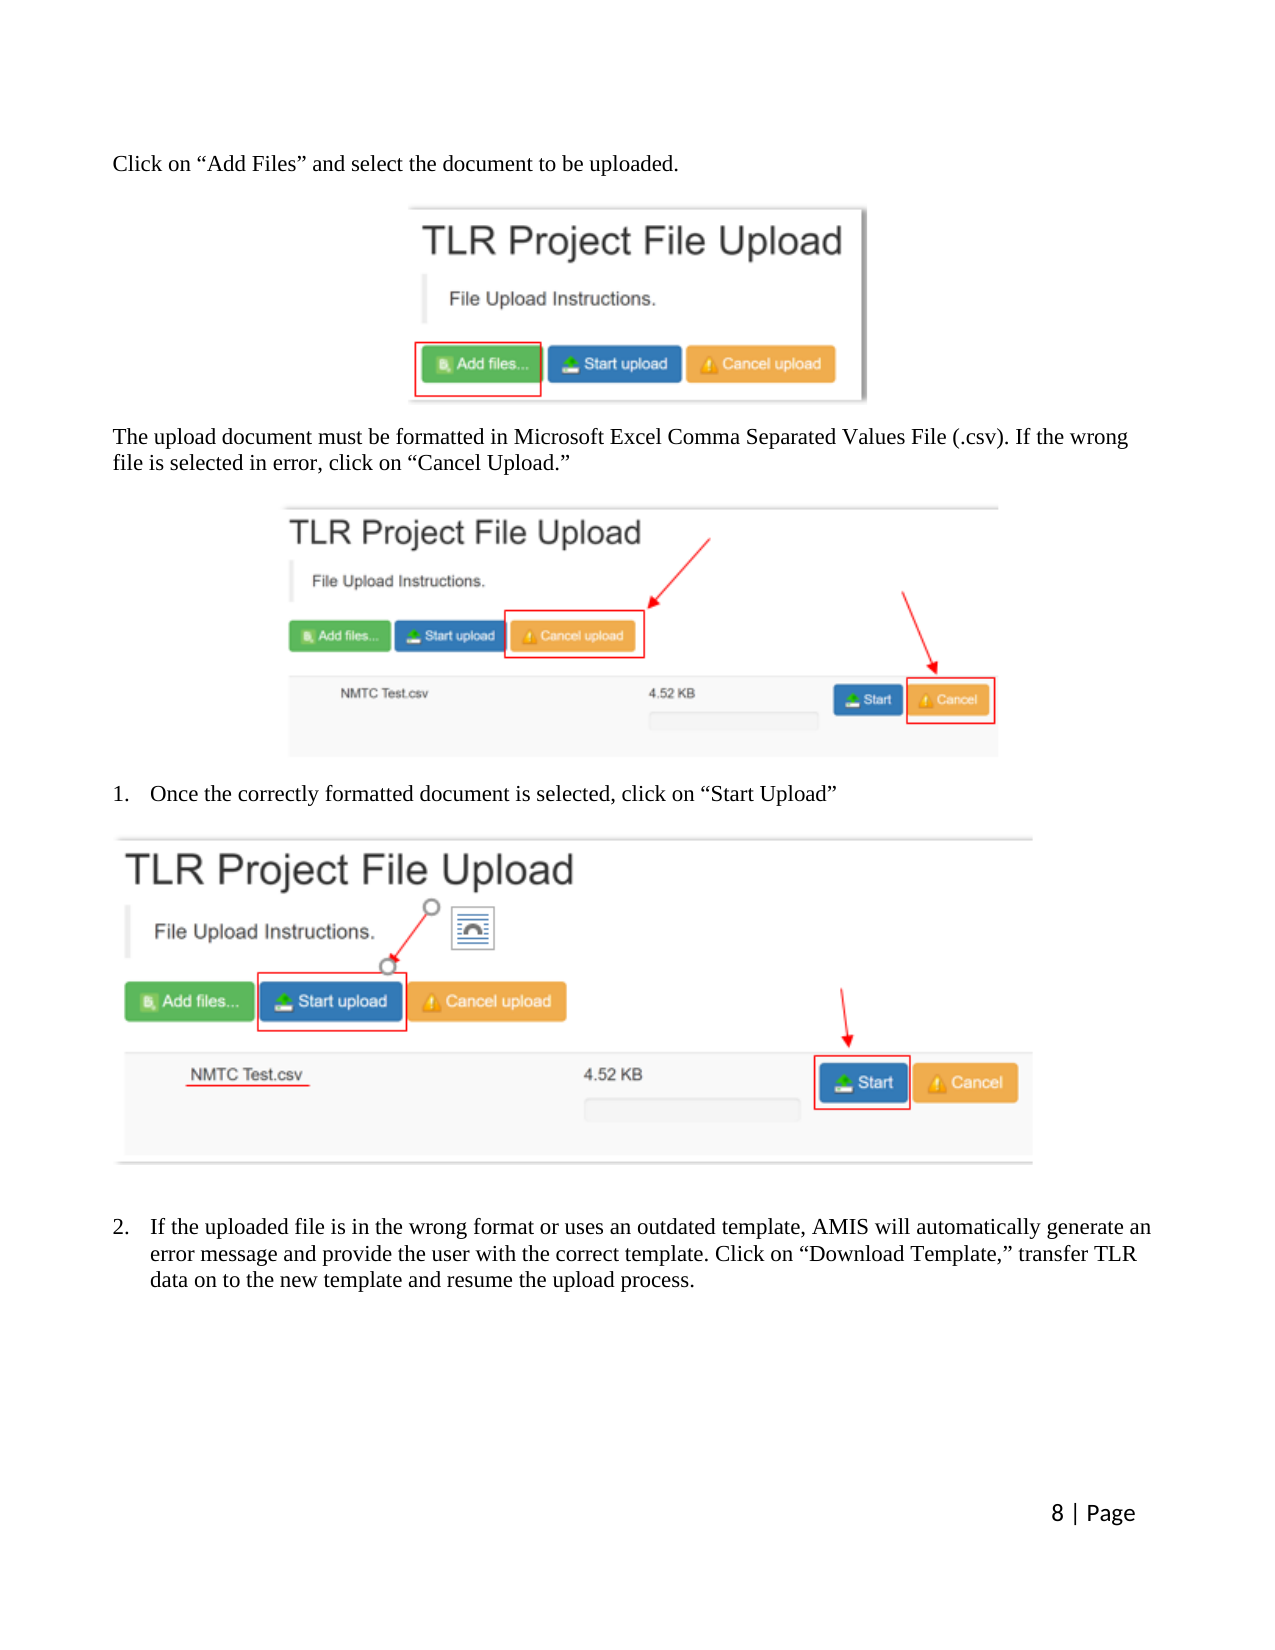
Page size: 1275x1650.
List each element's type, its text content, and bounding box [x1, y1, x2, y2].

list If the uploaded file is in the wrong format or uses an outdated template, AMIS will automatically generate an error message and provide the user with the correct template. Click on “Download Template,” transfer TLR data on to the new template and resume the upload process. [112, 1213, 1162, 1292]
picture [276, 502, 999, 762]
text The upload document must be formatted in Microsoft Excel Comma Separated Values File (.csv). If the wrong file is selected in error, click on “Cancel Upload.” [112, 423, 1162, 476]
picture [407, 202, 868, 405]
picture [112, 833, 1033, 1165]
list Once the correctly formatted document is selected, click on “Start Upload” [112, 780, 1162, 807]
text Click on “Add Files” and select the document to be uploaded. [112, 150, 1162, 176]
